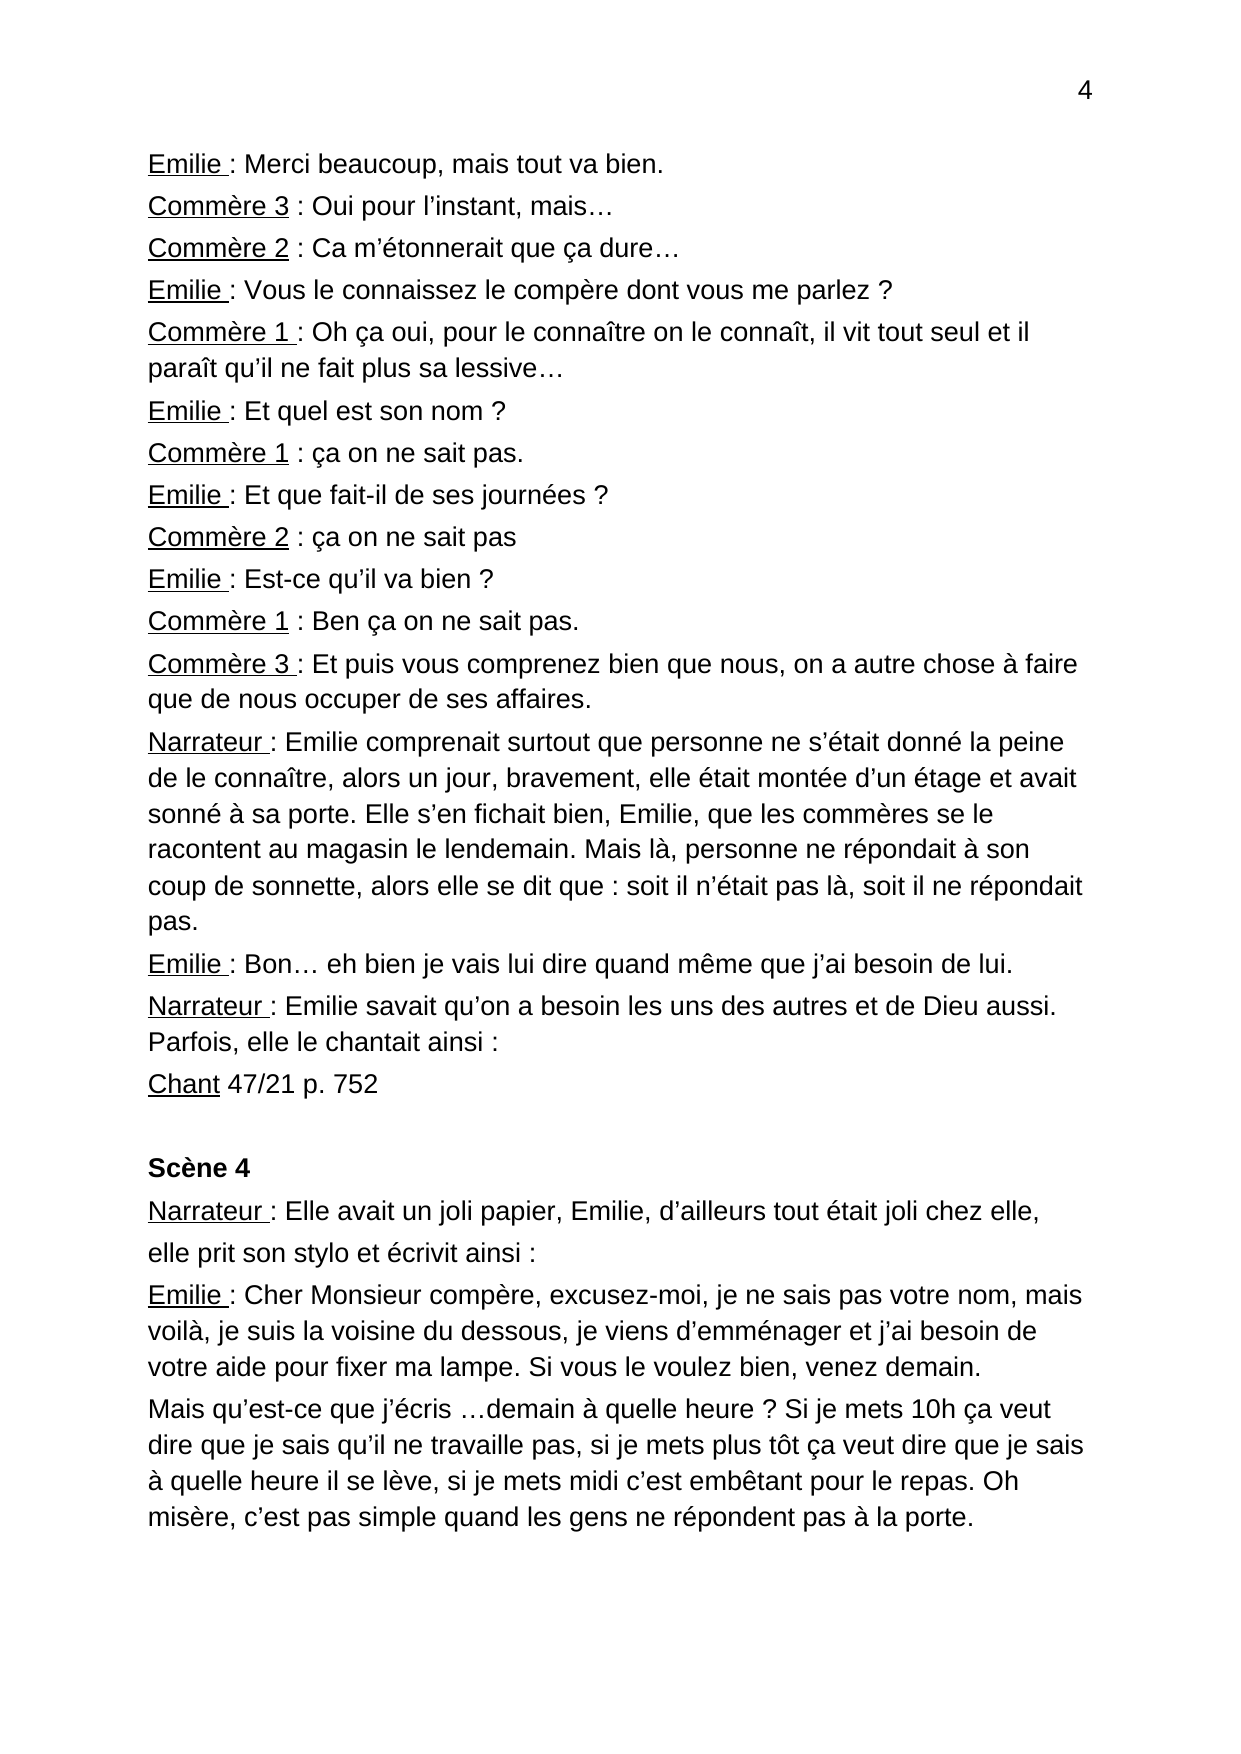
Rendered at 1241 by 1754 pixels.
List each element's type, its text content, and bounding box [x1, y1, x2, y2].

text Commère 3 : Oui pour l’instant, mais… [148, 190, 1093, 221]
text Chant 47/21 p. 752 [148, 1068, 1093, 1099]
text Emilie : Bon… eh bien je vais lui dire quand même que j’ai besoin de lui. [148, 948, 1093, 979]
text Narrateur : Emilie comprenait surtout que personne ne s’était donné la peine de le connaître, alors un jour, bravement, elle était montée d’un étage et avait sonné à sa porte. Elle s’en fichait bien, Emilie, que les commères se le racontent au magasin le lendemain. Mais là, personne ne répondait à son coup de sonnette, alors elle se dit que : soit il n’était pas là, soit il ne répondait pas. [148, 726, 1093, 937]
text Commère 1 : Oh ça oui, pour le connaître on le connaît, il vit tout seul et il paraît qu’il ne fait plus sa lessive… [148, 316, 1093, 383]
text Emilie : Vous le connaissez le compère dont vous me parlez ? [148, 274, 1093, 305]
text Emilie : Et que fait-il de ses journées ? [148, 479, 1093, 510]
text Commère 2 : ça on ne sait pas [148, 521, 1093, 552]
text Mais qu’est-ce que j’écris …demain à quelle heure ? Si je mets 10h ça veut dire que je sais qu’il ne travaille pas, si je mets plus tôt ça veut dire que je sais à quelle heure il se lève, si je mets midi c’est embêtant pour le repas. Oh misère, c’est pas simple quand les gens ne répondent pas à la porte. [148, 1393, 1093, 1532]
text Scène 4 [148, 1152, 1093, 1183]
text elle prit son stylo et écrivit ainsi : [148, 1237, 1093, 1268]
text Commère 1 : Ben ça on ne sait pas. [148, 605, 1093, 637]
text Narrateur : Emilie savait qu’on a besoin les uns des autres et de Dieu aussi. Parfois, elle le chantait ainsi : [148, 990, 1093, 1057]
text Emilie : Est-ce qu’il va bien ? [148, 563, 1093, 594]
text Commère 1 : ça on ne sait pas. [148, 437, 1093, 468]
text Commère 3 : Et puis vous comprenez bien que nous, on a autre chose à faire que de nous occuper de ses affaires. [148, 648, 1093, 715]
text Emilie : Merci beaucoup, mais tout va bien. [148, 148, 1093, 179]
text Commère 2 : Ca m’étonnerait que ça dure… [148, 232, 1093, 263]
text Emilie : Cher Monsieur compère, excusez-moi, je ne sais pas votre nom, mais voilà, je suis la voisine du dessous, je viens d’emménager et j’ai besoin de votre aide pour fixer ma lampe. Si vous le voulez bien, venez demain. [148, 1279, 1093, 1382]
text Narrateur : Elle avait un joli papier, Emilie, d’ailleurs tout était joli chez elle, [148, 1194, 1093, 1226]
text Emilie : Et quel est son nom ? [148, 394, 1093, 426]
